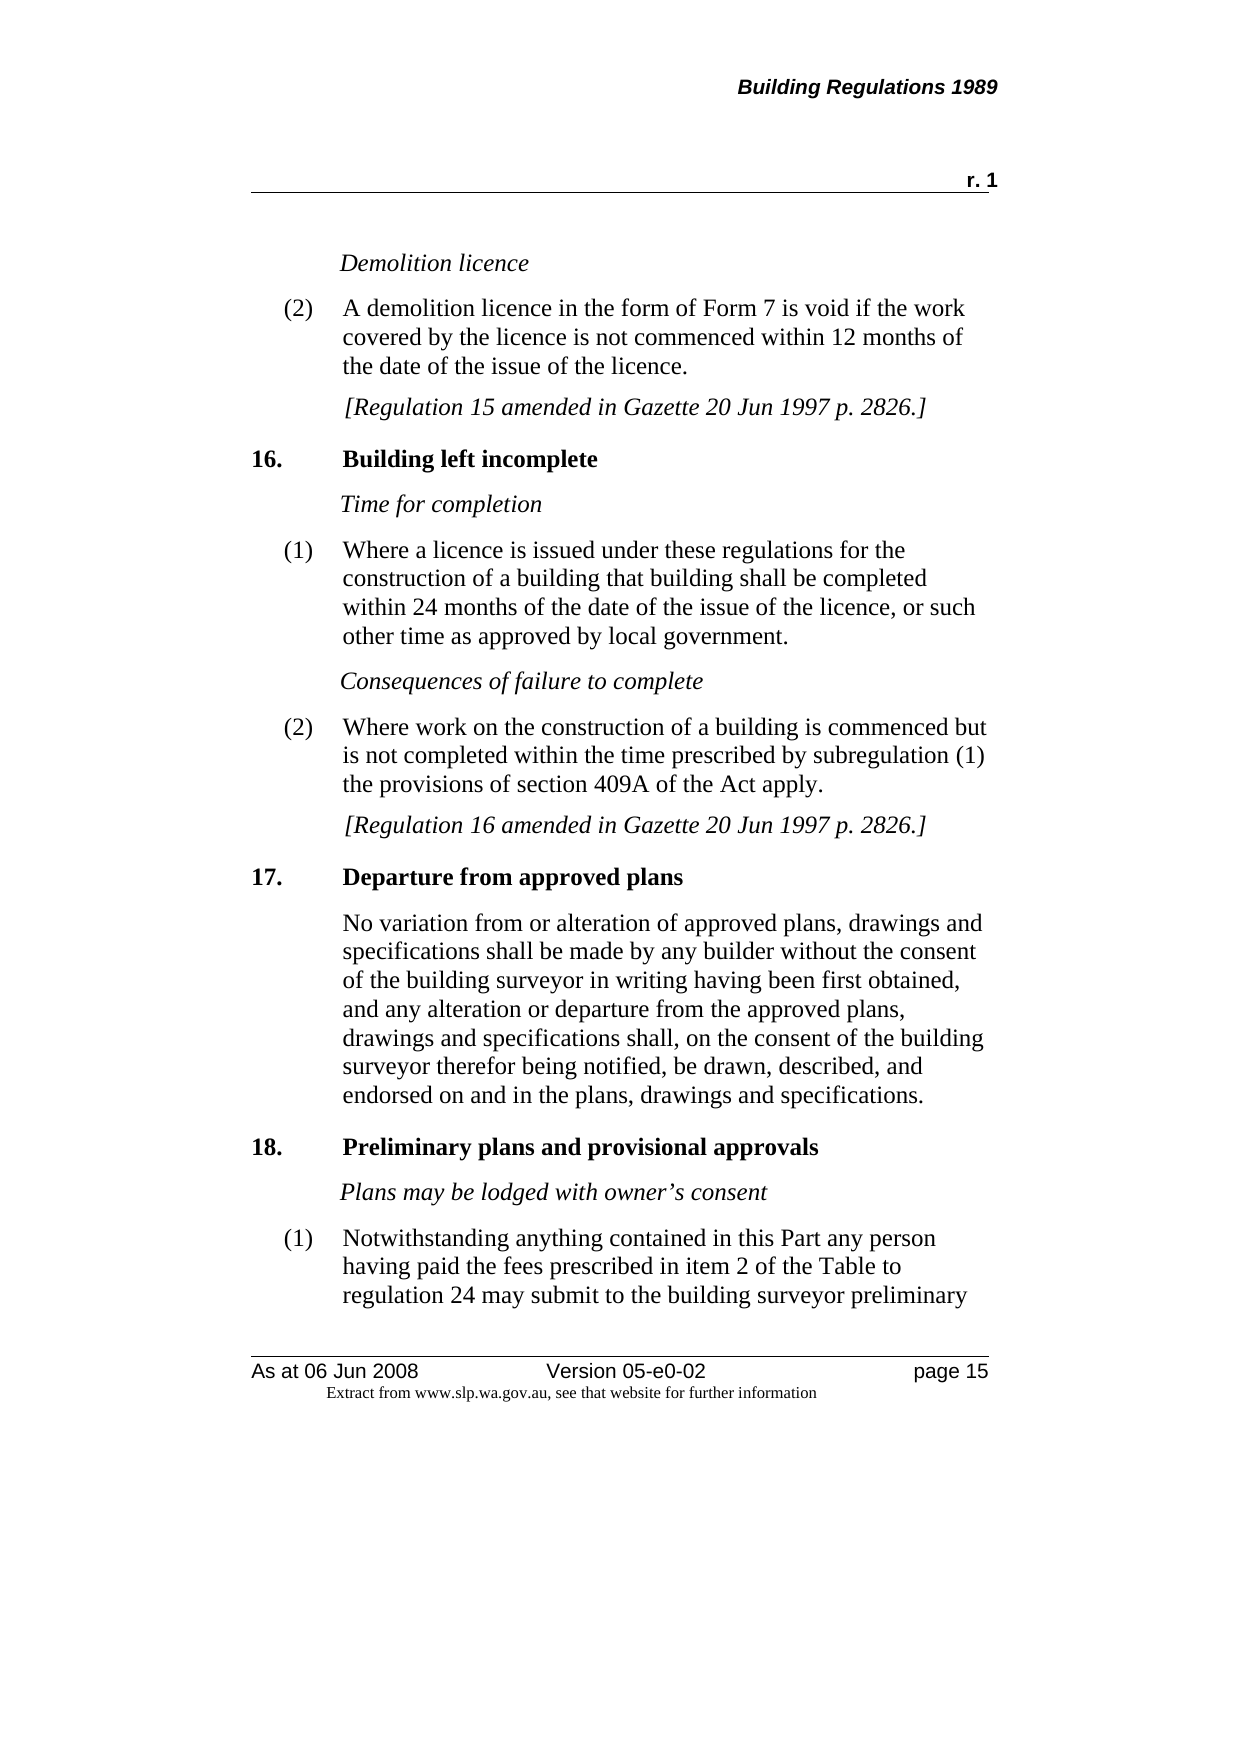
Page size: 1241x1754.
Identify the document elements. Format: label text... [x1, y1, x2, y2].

subtitle 18. Preliminary plans and provisional approvals [251, 1132, 989, 1161]
subtitle Consequences of failure to complete [251, 666, 989, 695]
subtitle Plans may be lodged with owner’s consent [251, 1177, 989, 1206]
text [Regulation 16 amended in Gazette 20 Jun 1997 p. 2826.] [251, 811, 989, 839]
text (1) Where a licence is issued under these regulations for the construction of a building that building shall be completed within 24 months of the date of the issue of the licence, or such other time as approved by local government. [251, 535, 989, 650]
subtitle Demolition licence [251, 248, 989, 277]
text (2) A demolition licence in the form of Form 7 is void if the work covered by the licence is not commenced within 12 months of the date of the issue of the licence. [251, 293, 989, 380]
subtitle 17. Departure from approved plans [251, 862, 989, 891]
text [251, 1223, 989, 1309]
text (2) Where work on the construction of a building is commenced but is not completed within the time prescribed by subregulation (1) the provisions of section 409A of the Act apply. [251, 712, 989, 798]
subtitle 16. Building left incomplete [251, 444, 989, 473]
text [Regulation 15 amended in Gazette 20 Jun 1997 p. 2826.] [251, 392, 989, 421]
subtitle Time for completion [251, 489, 989, 518]
text No variation from or alteration of approved plans, drawings and specifications shall be made by any builder without the consent of the building surveyor in writing having been first obtained, and any alteration or departure from the approved plans, drawings and specifications shall, on the consent of the building surveyor therefor being notified, be drawn, described, and endorsed on and in the plans, drawings and specifications. [251, 908, 989, 1109]
